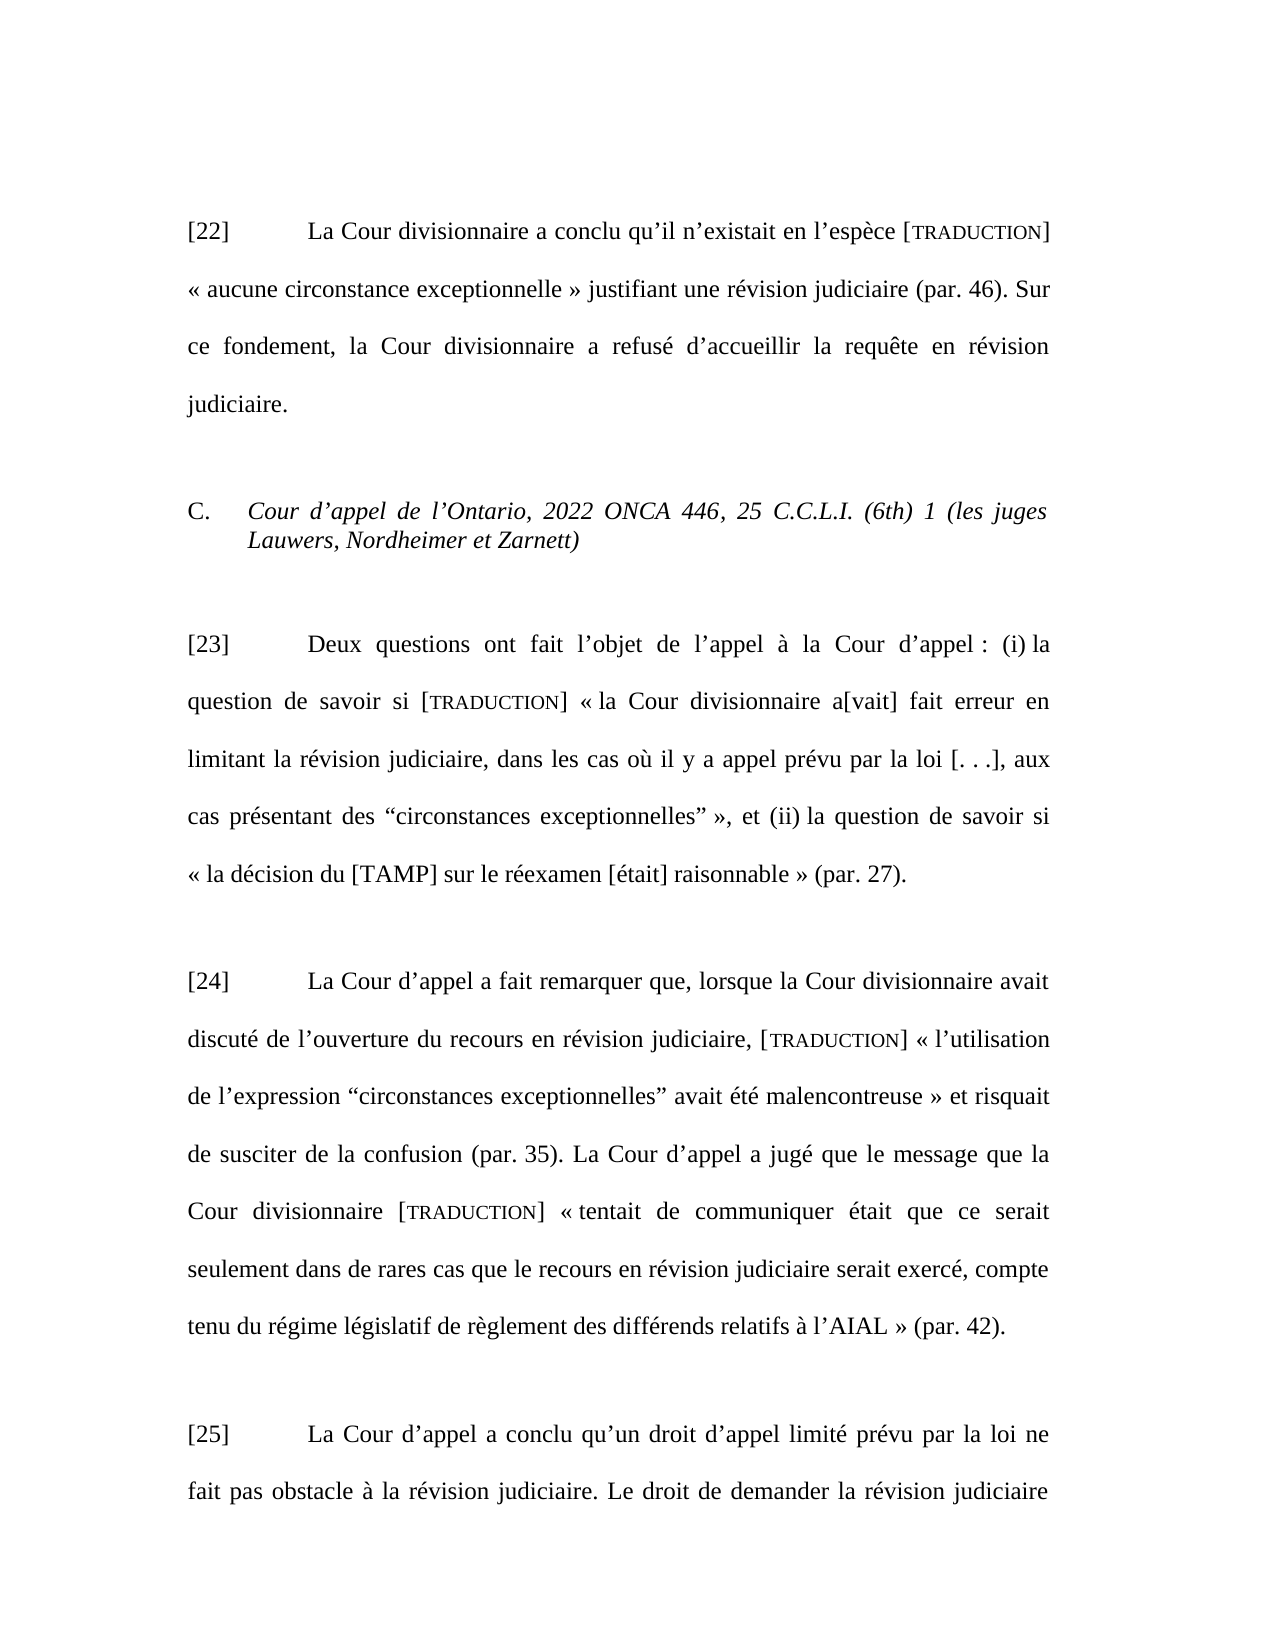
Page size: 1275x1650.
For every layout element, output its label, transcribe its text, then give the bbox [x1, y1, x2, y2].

text La Cour d’appel a fait remarquer que, lorsque la Cour divisionnaire avait discuté de l’ouverture du recours en révision judiciaire, [traduction] « l’utilisation de l’expression “circonstances exceptionnelles” avait été malencontreuse » et risquait de susciter de la confusion (par. 35). La Cour d’appel a jugé que le message que la Cour divisionnaire [traduction] « tentait de communiquer était que ce serait seulement dans de rares cas que le recours en révision judiciaire serait exercé, compte tenu du régime législatif de règlement des différends relatifs à l’AIAL » (par. 42). [187, 966, 1050, 1340]
title Cour d’appel de l’Ontario, 2022 ONCA 446, 25 C.C.L.I. (6th) 1 (les juges Lauwers, Nordheimer et Zarnett) [187, 496, 1050, 554]
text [187, 1419, 1050, 1505]
text La Cour divisionnaire a conclu qu’il n’existait en l’espèce [traduction] « aucune circonstance exceptionnelle » justifiant une révision judiciaire (par. 46). Sur ce fondement, la Cour divisionnaire a refusé d’accueillir la requête en révision judiciaire. [187, 216, 1050, 418]
text Deux questions ont fait l’objet de l’appel à la Cour d’appel : (i) la question de savoir si [traduction] « la Cour divisionnaire a[vait] fait erreur en limitant la révision judiciaire, dans les cas où il y a appel prévu par la loi [. . .], aux cas présentant des “circonstances exceptionnelles” », et (ii) la question de savoir si « la décision du [TAMP] sur le réexamen [était] raisonnable » (par. 27). [187, 629, 1050, 888]
